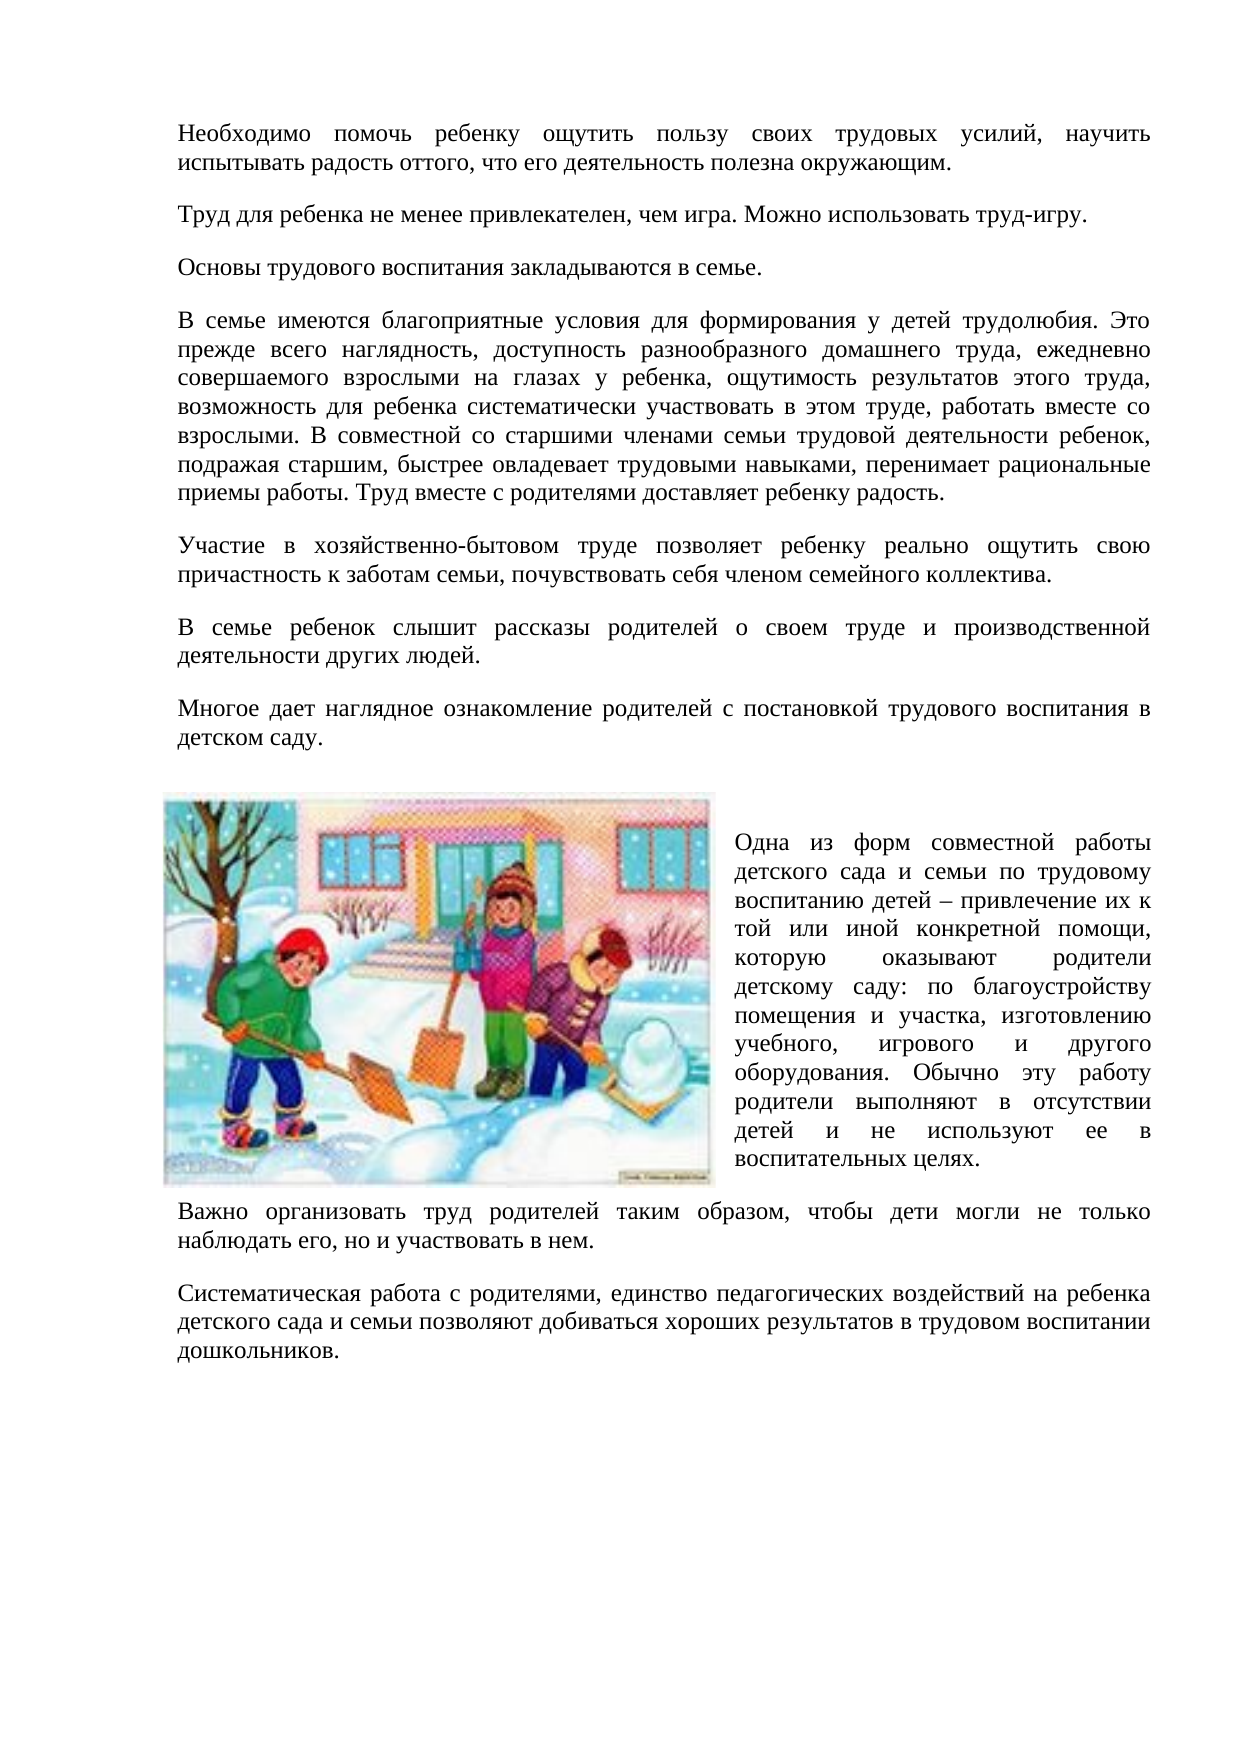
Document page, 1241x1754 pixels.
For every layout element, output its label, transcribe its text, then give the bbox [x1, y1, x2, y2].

text Многое дает наглядное ознакомление родителей с постановкой трудового воспитания в детском саду. [177, 693, 1152, 751]
picture [162, 792, 716, 1188]
text В семье ребенок слышит рассказы родителей о своем труде и производственной деятельности других людей. [177, 612, 1152, 669]
text Систематическая работа с родителями, единство педагогических воздействий на ребенка детского сада и семьи позволяют добиваться хороших результатов в трудовом воспитании дошкольников. [177, 1278, 1152, 1364]
text Основы трудового воспитания закладываются в семье. [177, 252, 1152, 281]
text В семье имеются благоприятные условия для формирования у детей трудолюбия. Это прежде всего наглядность, доступность разнообразного домашнего труда, ежедневно совершаемого взрослыми на глазах у ребенка, ощутимость результатов этого труда, возможность для ребенка систематически участвовать в этом труде, работать вместе со взрослыми. В совместной со старшими членами семьи трудовой деятельности ребенок, подражая старшим, быстрее овладевает трудовыми навыками, перенимает рациональные приемы работы. Труд вместе с родителями доставляет ребенку радость. [177, 305, 1152, 506]
text Участие в хозяйственно-бытовом труде позволяет ребенку реально ощутить свою причастность к заботам семьи, почувствовать себя членом семейного коллектива. [177, 530, 1152, 588]
text Одна из форм совместной работы детского сада и семьи по трудовому воспитанию детей – привлечение их к той или иной конкретной помощи, которую оказывают родители детскому саду: по благоустройству помещения и участка, изготовлению учебного, игрового и другого оборудования. Обычно эту работу родители выполняют в отсутствии детей и не используют ее в воспитательных целях. [716, 827, 1152, 1172]
text Необходимо помочь ребенку ощутить пользу своих трудовых усилий, научить испытывать радость оттого, что его деятельность полезна окружающим. [177, 118, 1152, 176]
text Важно организовать труд родителей таким образом, чтобы дети могли не только наблюдать его, но и участвовать в нем. [177, 1196, 1152, 1254]
text Труд для ребенка не менее привлекателен, чем игра. Можно использовать труд-игру. [177, 199, 1152, 228]
